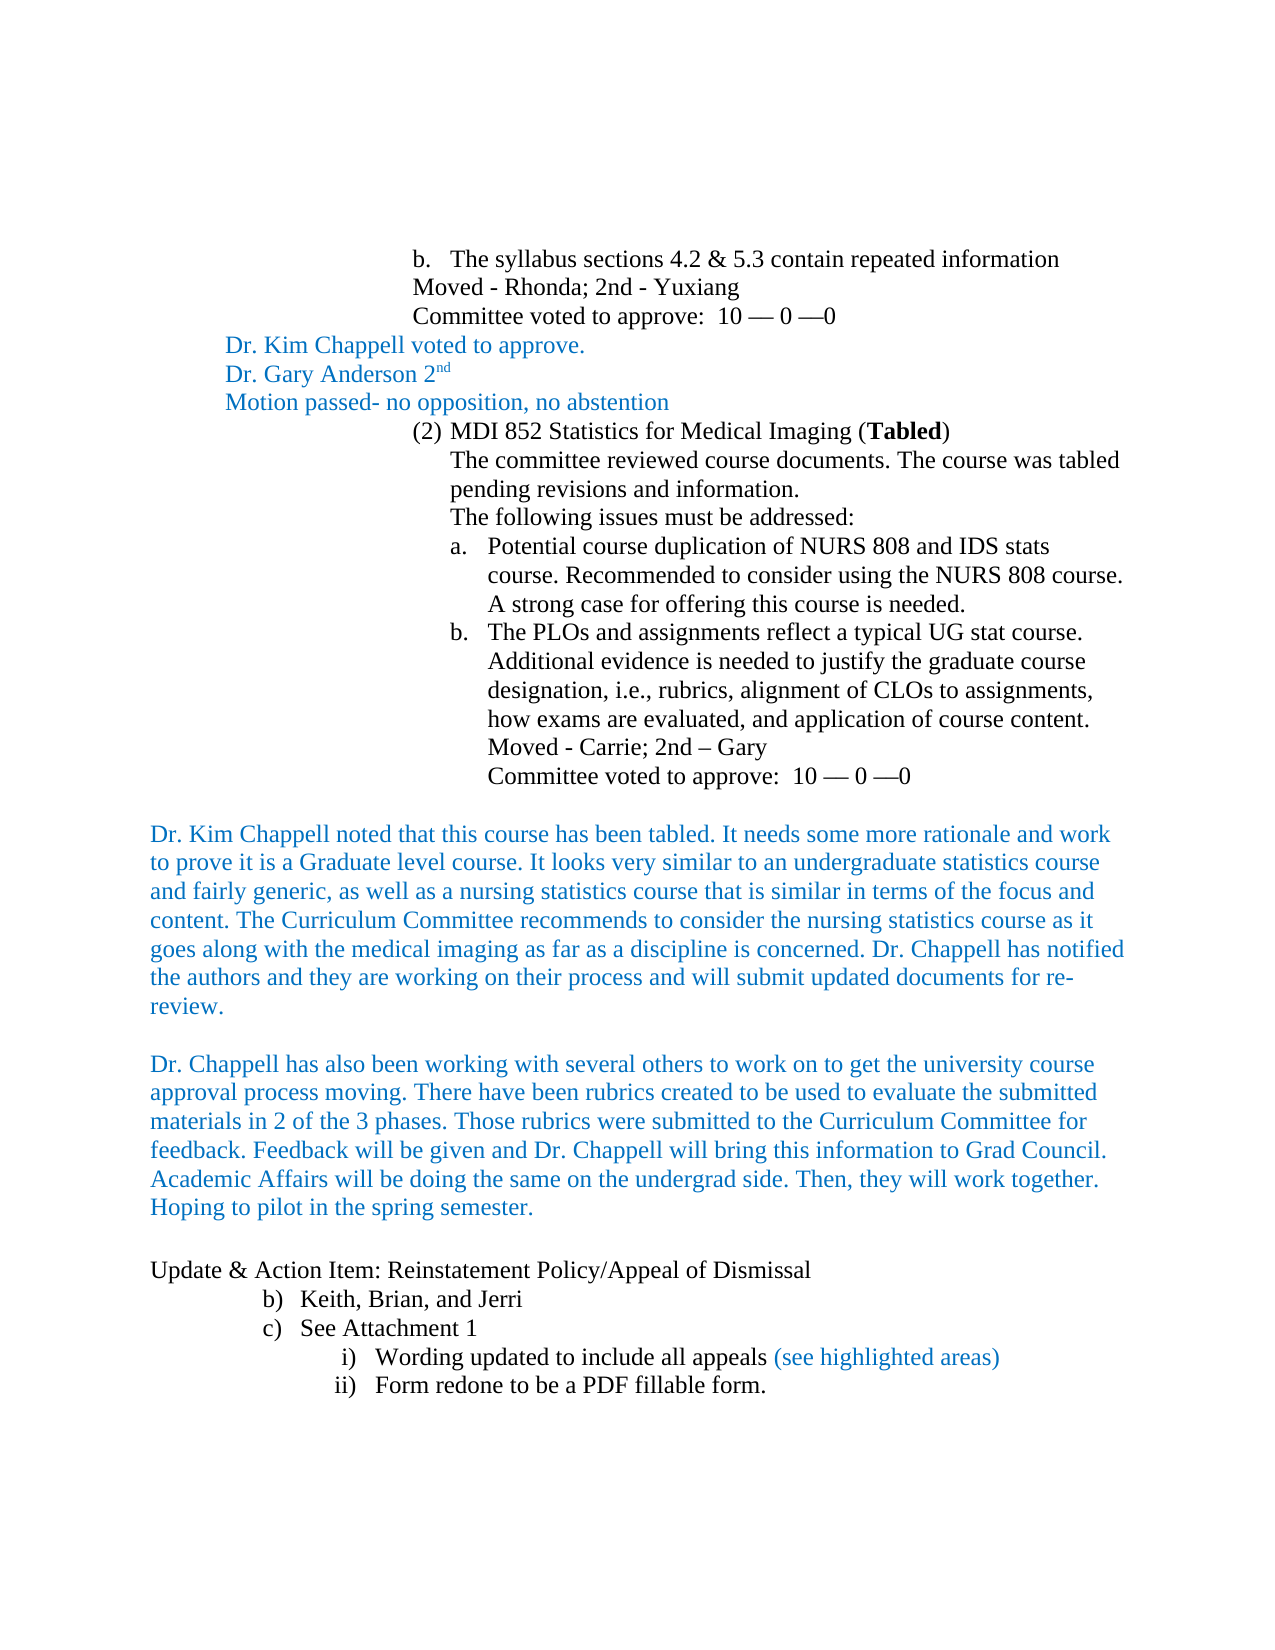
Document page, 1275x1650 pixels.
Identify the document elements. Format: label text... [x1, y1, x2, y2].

list Committee voted to approve: 10 –– 0 ––0 [487, 761, 1125, 790]
list Potential course duplication of NURS 808 and IDS stats course. Recommended to consider using the NURS 808 course. A strong case for offering this course is needed. [450, 531, 1125, 617]
text Dr. Kim Chappell noted that this course has been tabled. It needs some more rationale and work to prove it is a Graduate level course. It looks very similar to an undergraduate statistics course and fairly generic, as well as a nursing statistics course that is similar in terms of the focus and content. The Curriculum Committee recommends to consider the nursing statistics course as it goes along with the medical imaging as far as a discipline is concerned. Dr. Chappell has notified the authors and they are working on their process and will submit updated documents for re-review. [150, 819, 1125, 1020]
text Dr. Kim Chappell voted to approve. [150, 330, 1125, 359]
list Moved - Carrie; 2nd – Gary [487, 732, 1125, 761]
text Dr. Chappell has also been working with several others to work on to get the university course approval process moving. There have been rubrics created to be used to evaluate the submitted materials in 2 of the 3 phases. Those rubrics were submitted to the Curriculum Committee for feedback. Feedback will be given and Dr. Chappell will bring this information to Grad Council. Academic Affairs will be doing the same on the undergrad side. Then, they will work together. Hoping to pilot in the spring semester. [150, 1049, 1125, 1221]
text Motion passed- no opposition, no abstention [150, 387, 1125, 416]
text Moved - Rhonda; 2nd - Yuxiang [412, 272, 1125, 301]
list Keith, Brian, and Jerri [262, 1284, 1125, 1313]
list The syllabus sections 4.2 & 5.3 contain repeated information [412, 244, 1125, 272]
list MDI 852 Statistics for Medical Imaging (Tabled) [412, 416, 1125, 445]
list See Attachment 1 [262, 1313, 1125, 1342]
text Committee voted to approve: 10 –– 0 ––0 [412, 301, 1125, 330]
text The committee reviewed course documents. The course was tabled pending revisions and information. [450, 445, 1125, 502]
text Dr. Gary Anderson 2nd [150, 359, 1125, 387]
list The PLOs and assignments reflect a typical UG stat course. Additional evidence is needed to justify the graduate course designation, i.e., rubrics, alignment of CLOs to assignments, how exams are evaluated, and application of course content. [450, 617, 1125, 732]
list Form redone to be a PDF fillable form. [356, 1370, 1125, 1399]
text The following issues must be addressed: [450, 502, 1125, 531]
text Update & Action Item: Reinstatement Policy/Appeal of Dismissal [150, 1255, 1125, 1284]
list Wording updated to include all appeals (see highlighted areas) [356, 1342, 1125, 1370]
